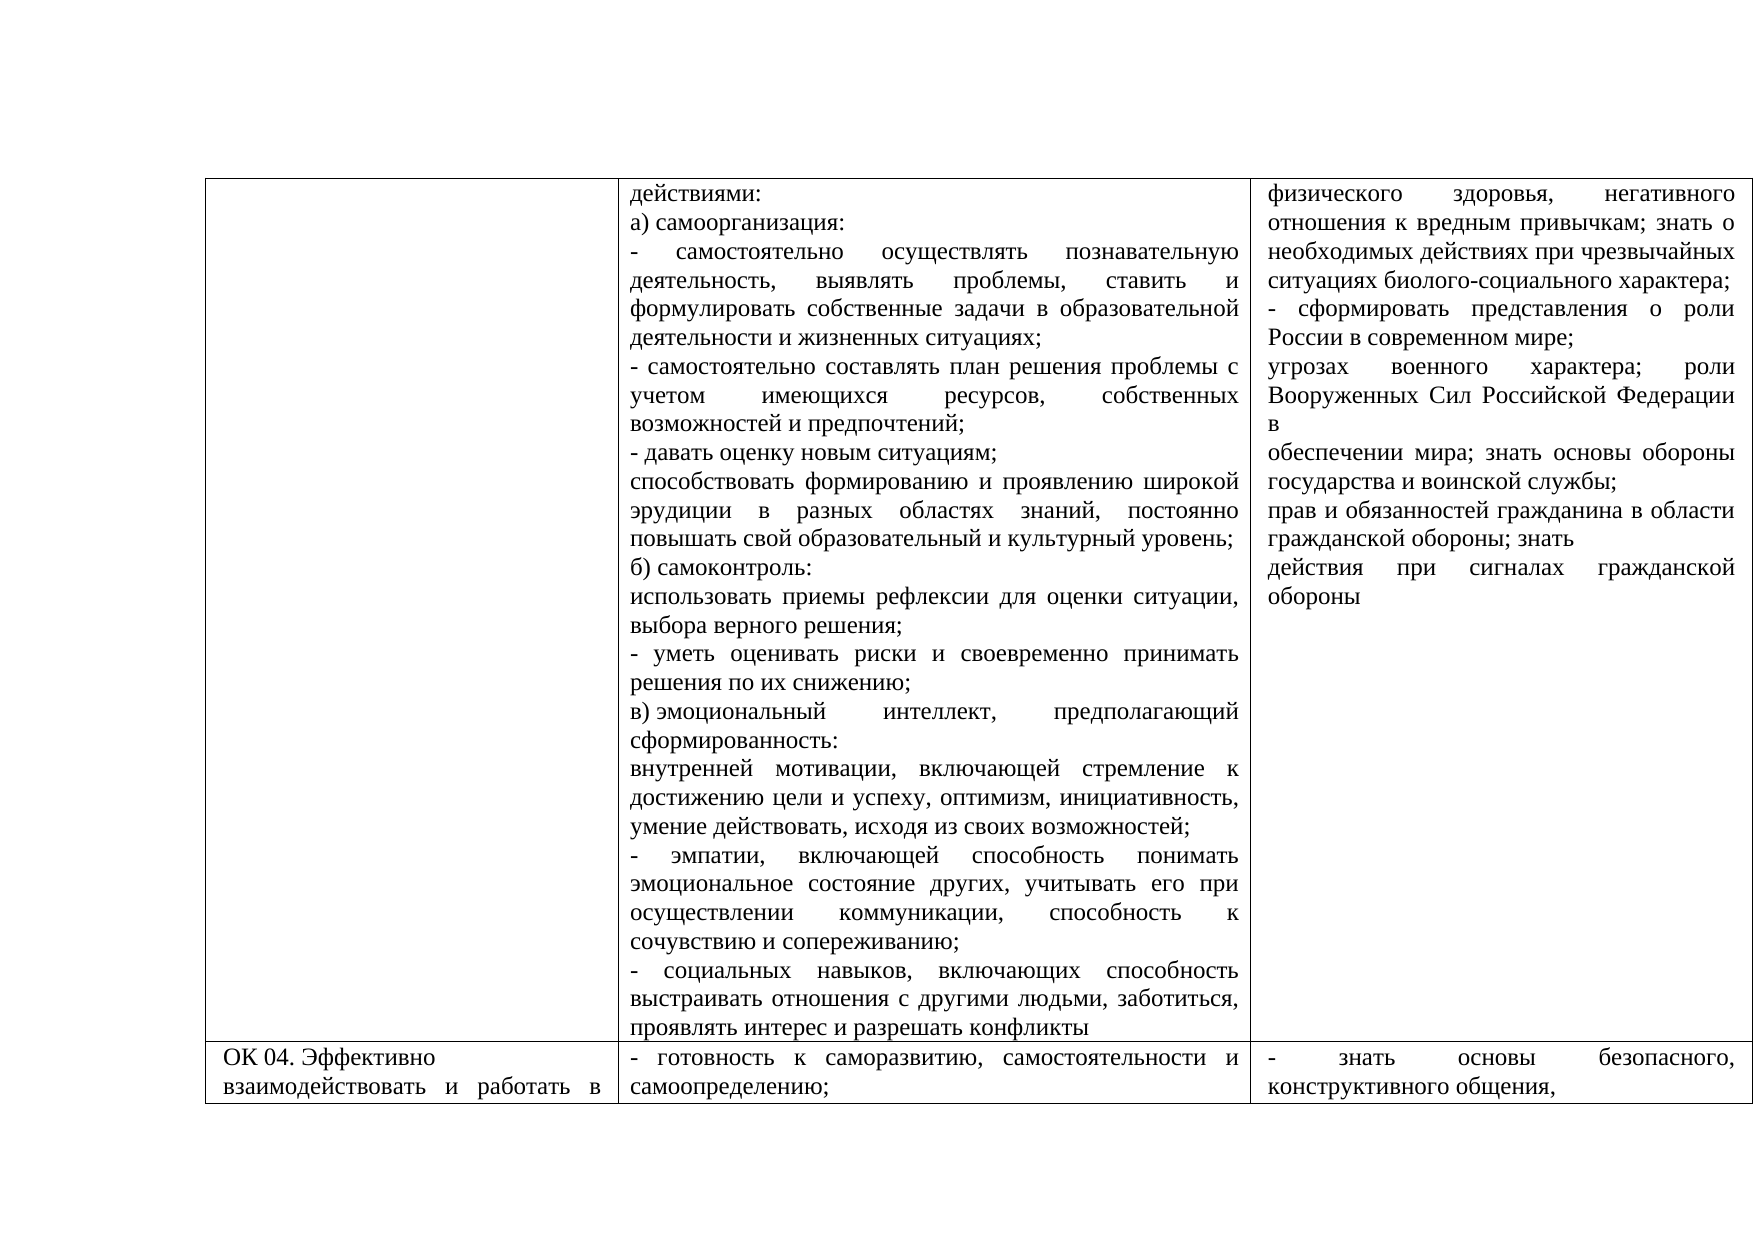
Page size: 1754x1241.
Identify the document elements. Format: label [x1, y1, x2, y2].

table_cell [619, 1042, 1250, 1103]
table_cell [1251, 1042, 1752, 1103]
table_cell [206, 179, 618, 1041]
table_cell [206, 1042, 618, 1103]
table_cell [619, 179, 1250, 1041]
table_cell [1251, 179, 1752, 1041]
